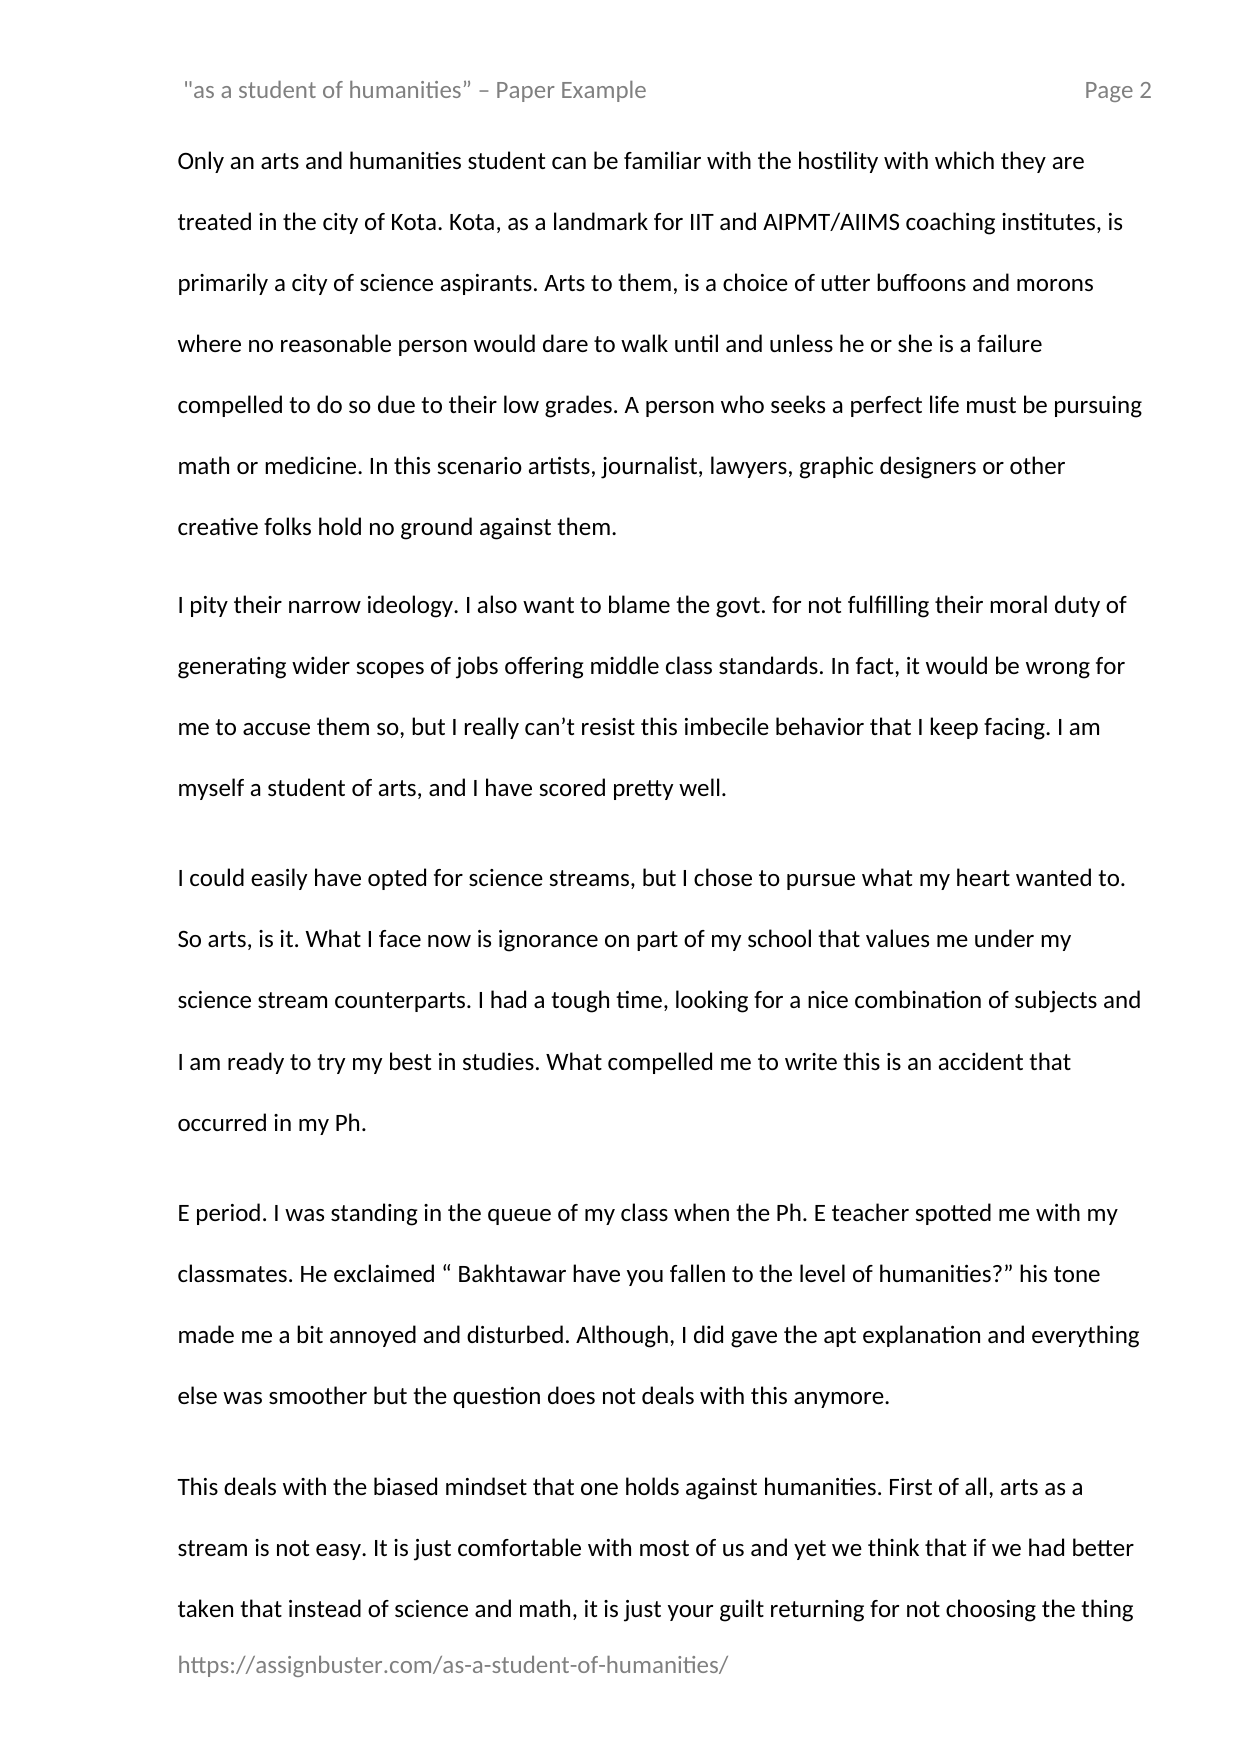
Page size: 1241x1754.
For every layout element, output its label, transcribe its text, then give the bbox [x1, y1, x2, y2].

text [177, 1471, 1152, 1623]
text I pity their narrow ideology. I also want to blame the govt. for not fulfilling their moral duty of generating wider scopes of jobs offering middle class standards. In fact, it would be wrong for me to accuse them so, but I really can’t resist this imbecile behavior that I keep facing. I am myself a student of arts, and I have scored pretty well. [177, 589, 1152, 803]
text Only an arts and humanities student can be familiar with the hostility with which they are treated in the city of Kota. Kota, as a landmark for IIT and AIPMT/AIIMS coaching institutes, is primarily a city of science aspirants. Arts to them, is a choice of utter buffoons and morons where no reasonable person would dare to walk until and unless he or she is a failure compelled to do so due to their low grades. A person who seeks a perfect life must be pursuing math or medicine. In this scenario artists, journalist, lawyers, graphic designers or other creative folks hold no ground against them. [177, 145, 1152, 542]
text E period. I was standing in the queue of my class when the Ph. E teacher spotted me with my classmates. He exclaimed “ Bakhtawar have you fallen to the level of humanities?” his tone made me a bit annoyed and disturbed. Although, I did gave the apt explanation and everything else was smoother but the question does not deals with this anymore. [177, 1197, 1152, 1411]
text I could easily have opted for science streams, but I chose to pursue what my heart wanted to. So arts, is it. What I face now is ignorance on part of my school that values me under my science stream counterparts. I had a tough time, looking for a nice combination of subjects and I am ready to try my best in studies. What compelled me to write this is an accident that occurred in my Ph. [177, 863, 1152, 1137]
